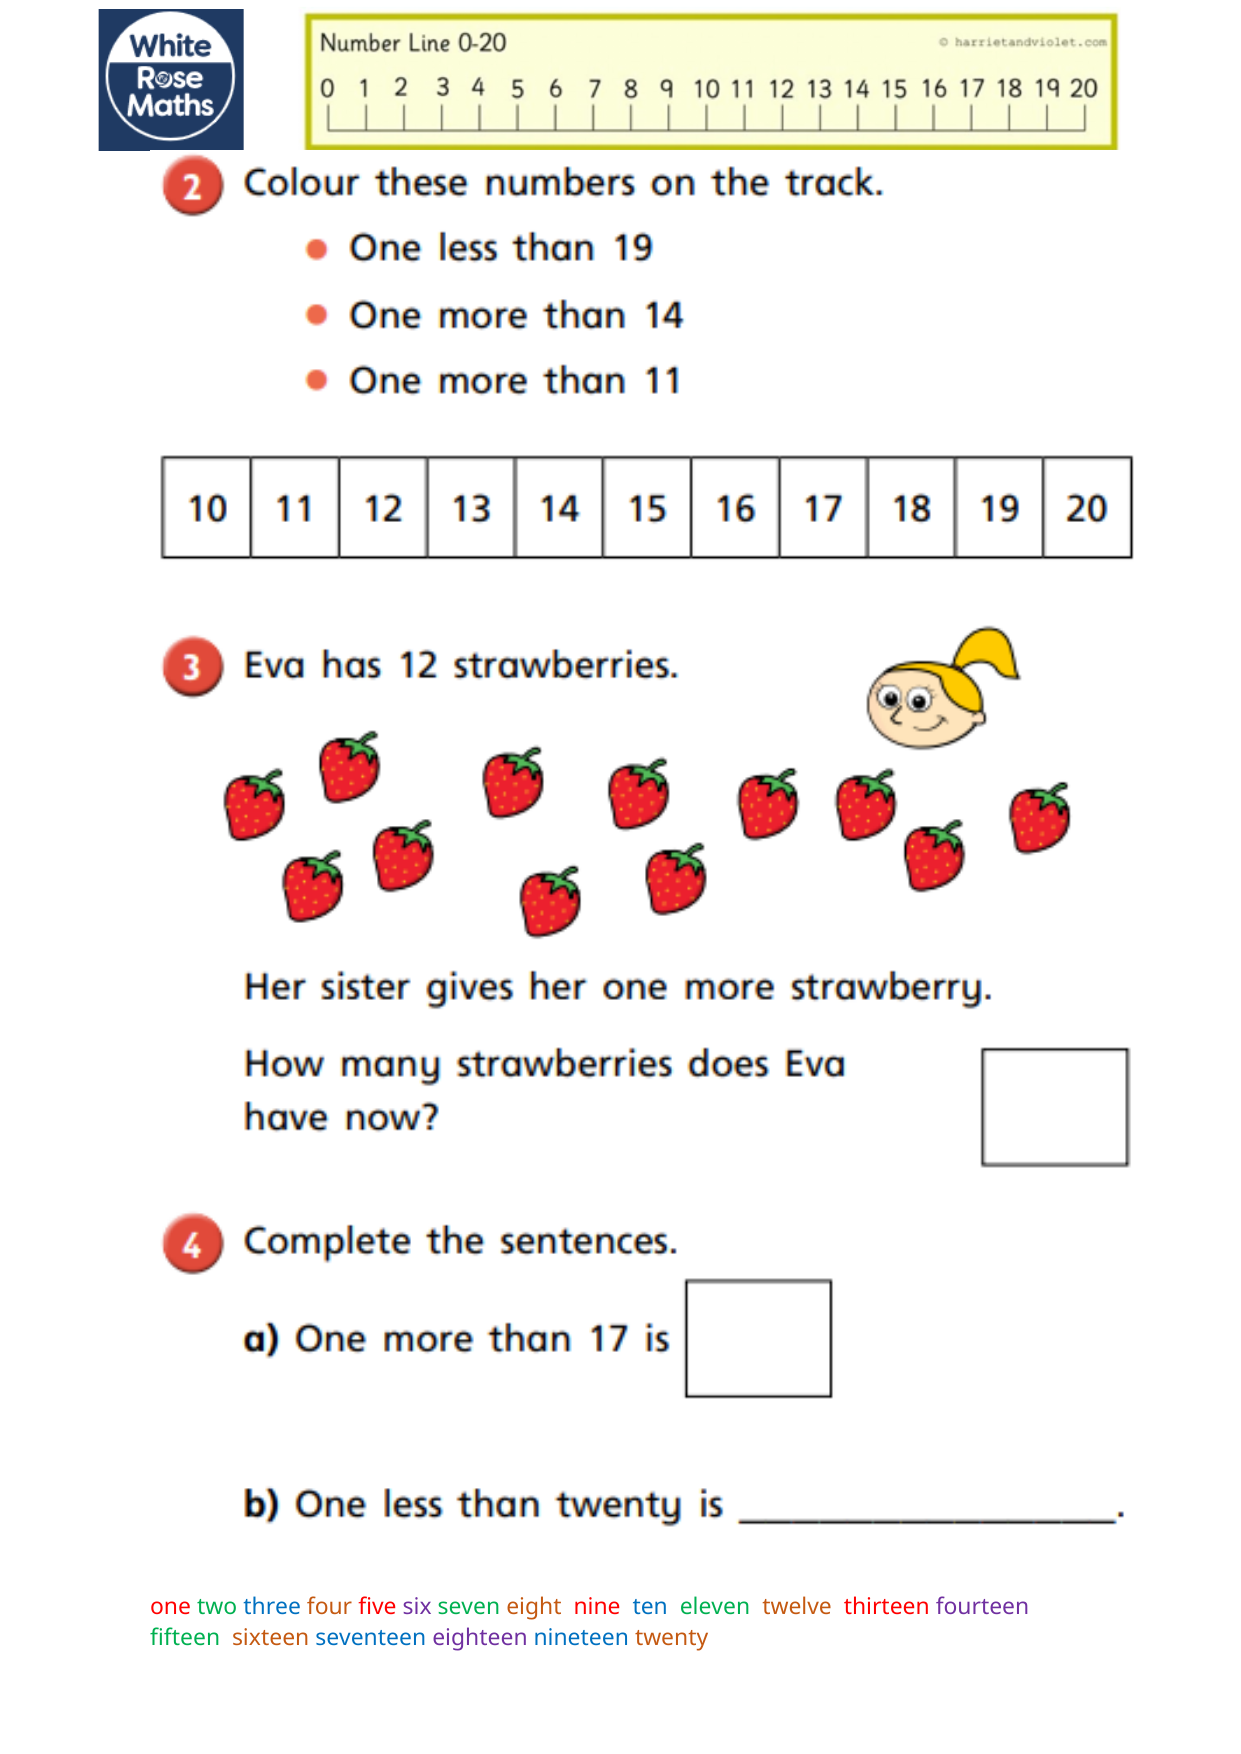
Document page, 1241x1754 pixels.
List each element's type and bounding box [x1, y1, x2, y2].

picture [98, 7, 1144, 1543]
